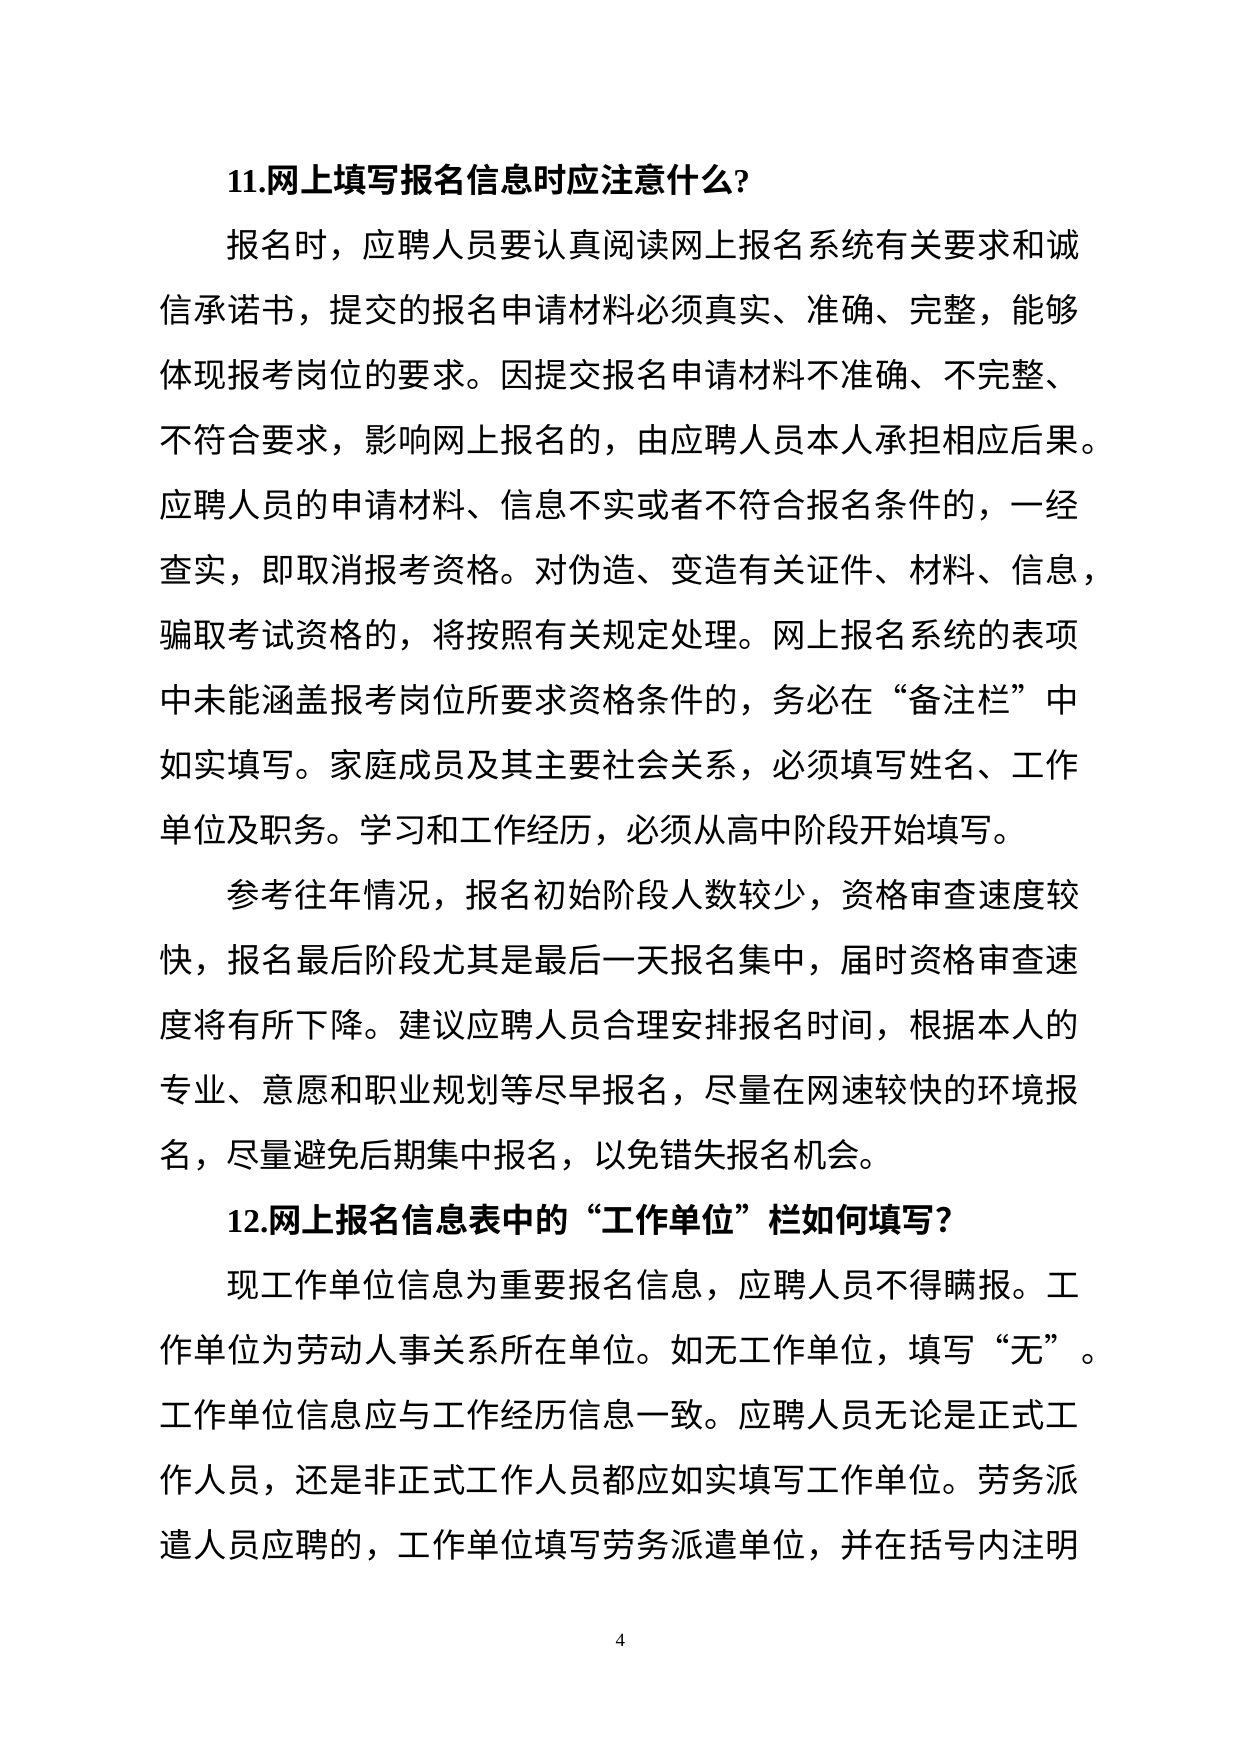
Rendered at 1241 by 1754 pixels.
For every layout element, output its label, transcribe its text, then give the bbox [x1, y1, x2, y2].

text 11.网上填写报名信息时应注意什么? [159, 146, 1081, 211]
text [159, 1251, 1081, 1576]
text 报名时，应聘人员要认真阅读网上报名系统有关要求和诚信承诺书，提交的报名申请材料必须真实、准确、完整，能够体现报考岗位的要求。因提交报名申请材料不准确、不完整、不符合要求，影响网上报名的，由应聘人员本人承担相应后果。应聘人员的申请材料、信息不实或者不符合报名条件的，一经查实，即取消报考资格。对伪造、变造有关证件、材料、信息，骗取考试资格的，将按照有关规定处理。网上报名系统的表项中未能涵盖报考岗位所要求资格条件的，务必在“备注栏”中如实填写。家庭成员及其主要社会关系，必须填写姓名、工作单位及职务。学习和工作经历，必须从高中阶段开始填写。 [159, 211, 1081, 861]
text 12.网上报名信息表中的“工作单位”栏如何填写？ [159, 1186, 1081, 1251]
text 参考往年情况，报名初始阶段人数较少，资格审查速度较快，报名最后阶段尤其是最后一天报名集中，届时资格审查速度将有所下降。建议应聘人员合理安排报名时间，根据本人的专业、意愿和职业规划等尽早报名，尽量在网速较快的环境报名，尽量避免后期集中报名，以免错失报名机会。 [159, 861, 1081, 1186]
